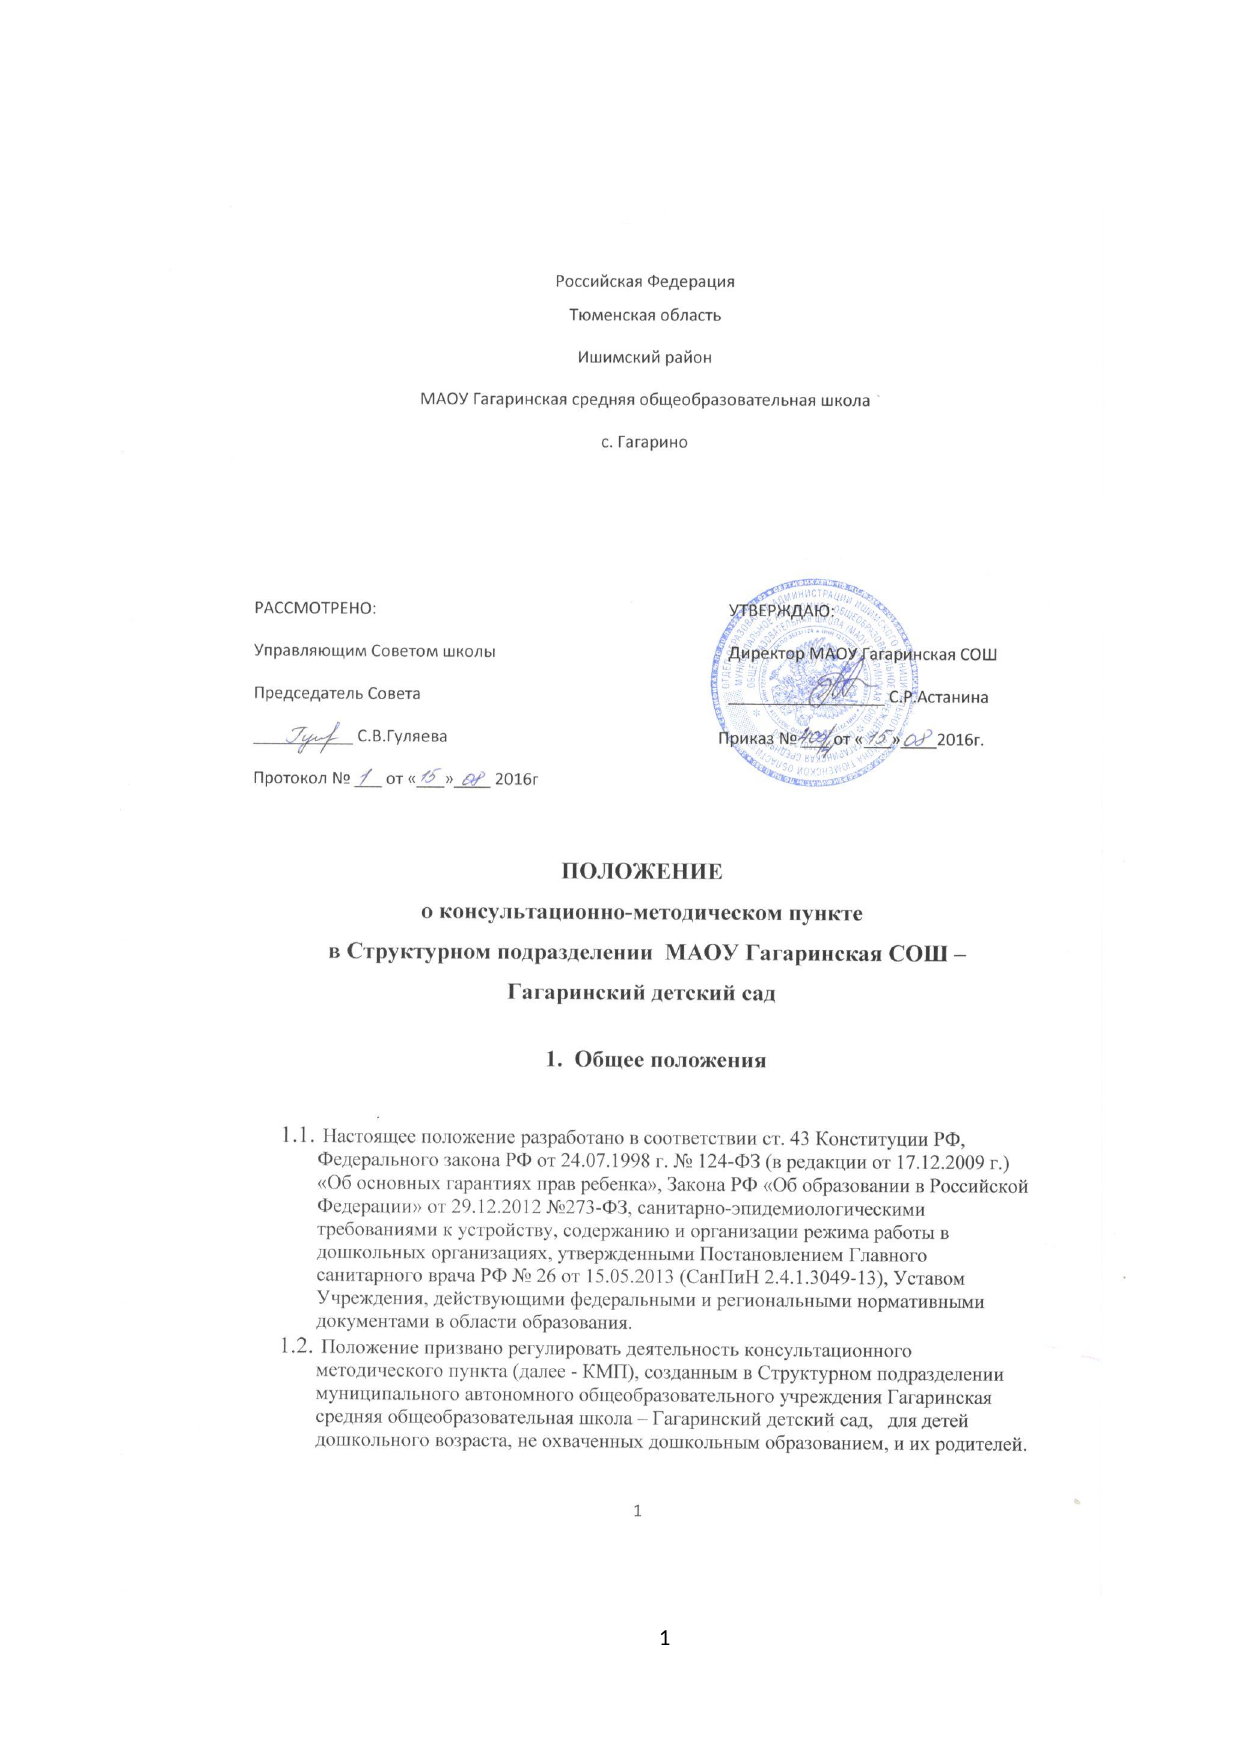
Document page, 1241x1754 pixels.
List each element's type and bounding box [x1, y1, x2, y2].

picture [120, 205, 1142, 1609]
